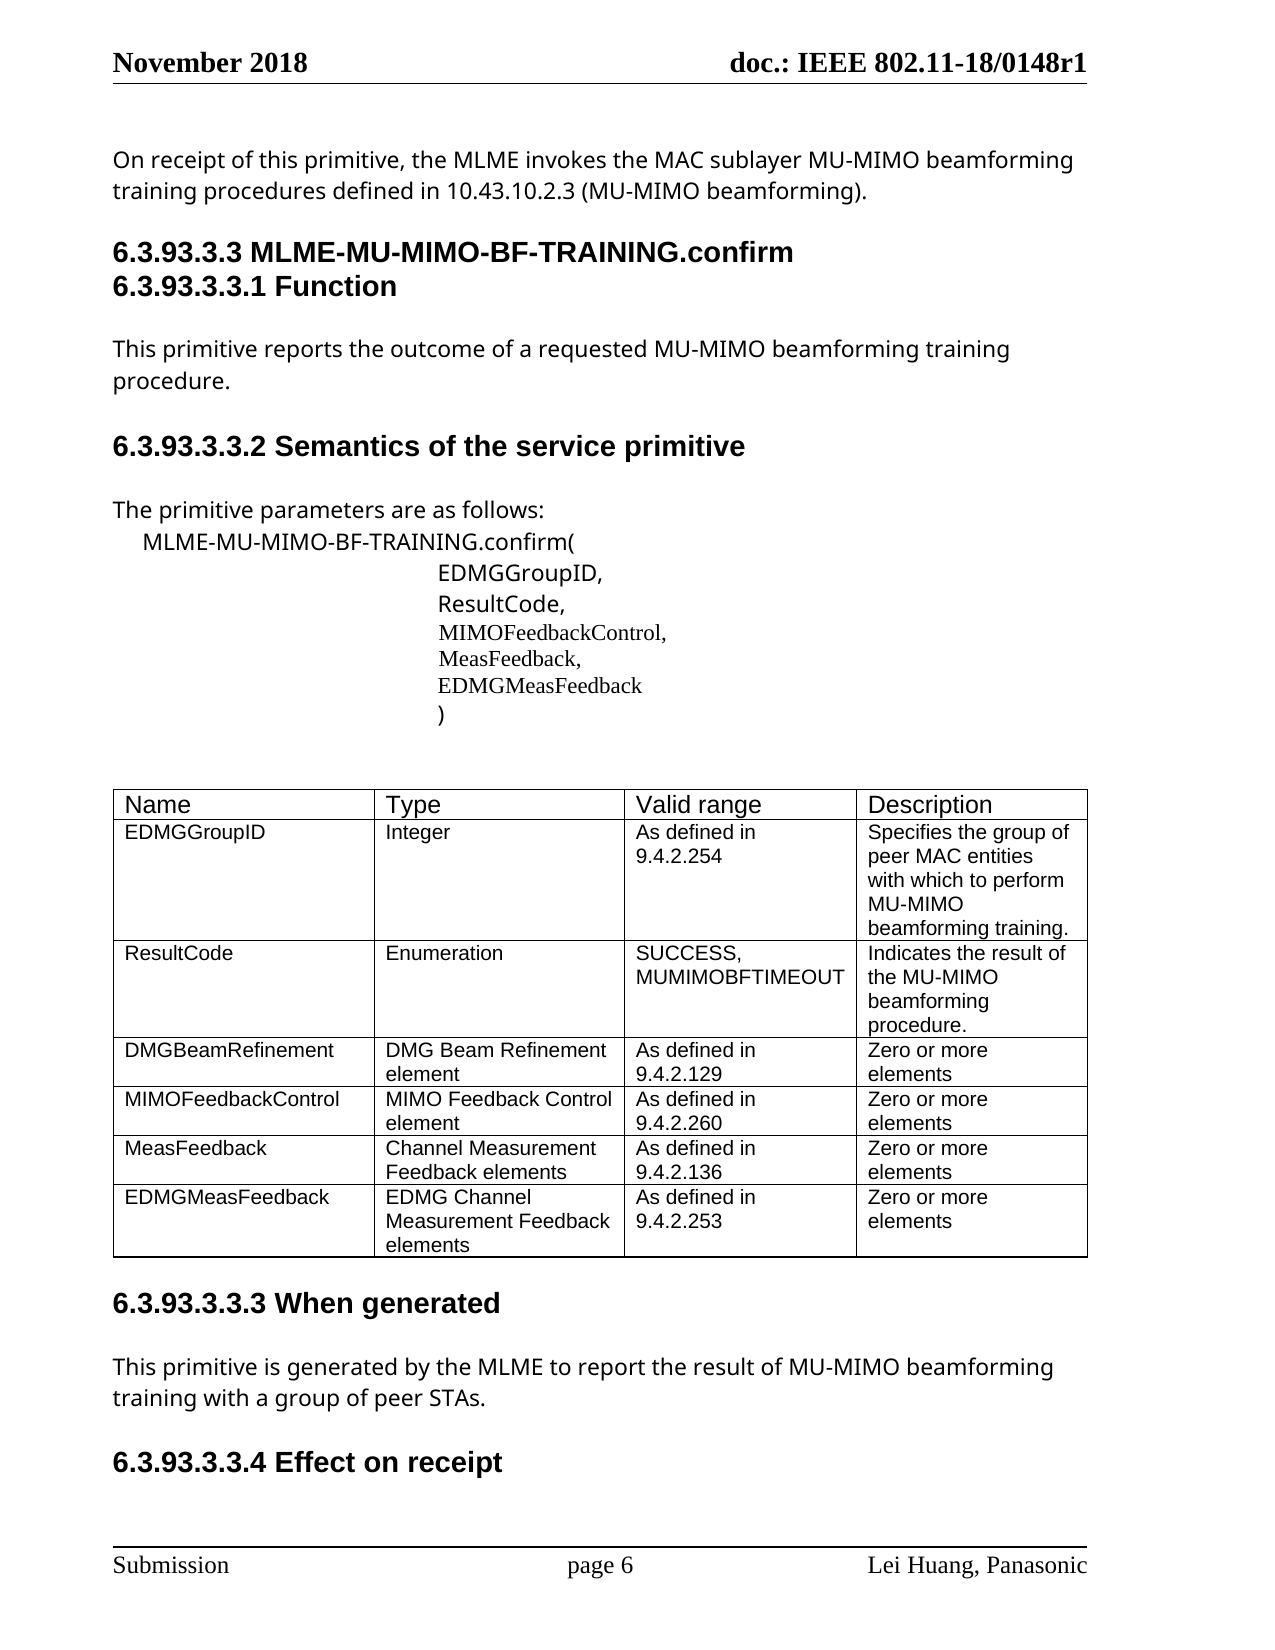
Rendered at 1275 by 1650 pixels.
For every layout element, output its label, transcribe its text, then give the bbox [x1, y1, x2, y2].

table_cell As defined in 9.4.2.136 [625, 1136, 856, 1183]
text EDMGMeasFeedback [437, 672, 1087, 698]
table_cell Zero or more elements [857, 1038, 1087, 1086]
text MIMOFeedbackControl, [112, 619, 1087, 646]
table_cell As defined in 9.4.2.254 [625, 820, 856, 940]
table_cell MeasFeedback [114, 1136, 374, 1183]
table_cell Integer [375, 820, 624, 940]
text 6.3.93.3.3.1 Function [112, 268, 1087, 302]
table_cell Zero or more elements [857, 1136, 1087, 1183]
text MeasFeedback, [112, 646, 1087, 672]
table_cell As defined in 9.4.2.260 [625, 1087, 856, 1134]
text MLME-MU-MIMO-BF-TRAINING.confirm( [142, 525, 1087, 557]
text ) [437, 698, 1087, 729]
text 6.3.93.3.3.3 When generated [112, 1286, 1087, 1320]
text This primitive is generated by the MLME to report the result of MU-MIMO beamforming training with a group of peer STAs. [112, 1351, 1087, 1413]
table_cell Enumeration [375, 941, 624, 1037]
table_cell Zero or more elements [857, 1087, 1087, 1134]
table_cell As defined in 9.4.2.253 [625, 1185, 856, 1256]
table_cell MIMOFeedbackControl [114, 1087, 374, 1134]
table_cell Zero or more elements [857, 1185, 1087, 1256]
text 6.3.93.3.3 MLME-MU-MIMO-BF-TRAINING.confirm [112, 235, 1087, 268]
table_header Name [114, 790, 374, 819]
text 6.3.93.3.3.2 Semantics of the service primitive [112, 429, 1087, 463]
table_cell DMG Beam Refinement element [375, 1038, 624, 1086]
table_cell As defined in 9.4.2.129 [625, 1038, 856, 1086]
table_cell Specifies the group of peer MAC entities with which to perform MU-MIMO beamforming training. [857, 820, 1087, 940]
text 6.3.93.3.3.4 Effect on receipt [112, 1445, 1087, 1478]
table_cell EDMG Channel Measurement Feedback elements [375, 1185, 624, 1256]
table_cell SUCCESS, MUMIMOBFTIMEOUT [625, 941, 856, 1037]
table_cell EDMGGroupID [114, 820, 374, 940]
text This primitive reports the outcome of a requested MU-MIMO beamforming training procedure. [112, 333, 1087, 396]
text The primitive parameters are as follows: [112, 494, 1087, 525]
table_cell DMGBeamRefinement [114, 1038, 374, 1086]
table_cell EDMGMeasFeedback [114, 1185, 374, 1256]
table_header Type [375, 790, 624, 819]
table_header Description [857, 790, 1087, 819]
table_cell ResultCode [114, 941, 374, 1037]
text On receipt of this primitive, the MLME invokes the MAC sublayer MU-MIMO beamforming training procedures defined in 10.43.10.2.3 (MU-MIMO beamforming). [112, 144, 1087, 206]
table_header Valid range [625, 790, 856, 819]
text ResultCode, [437, 588, 1087, 619]
text EDMGGroupID, [437, 557, 1087, 588]
table_cell MIMO Feedback Control element [375, 1087, 624, 1134]
table_cell Channel Measurement Feedback elements [375, 1136, 624, 1183]
table_cell Indicates the result of the MU-MIMO beamforming procedure. [857, 941, 1087, 1037]
